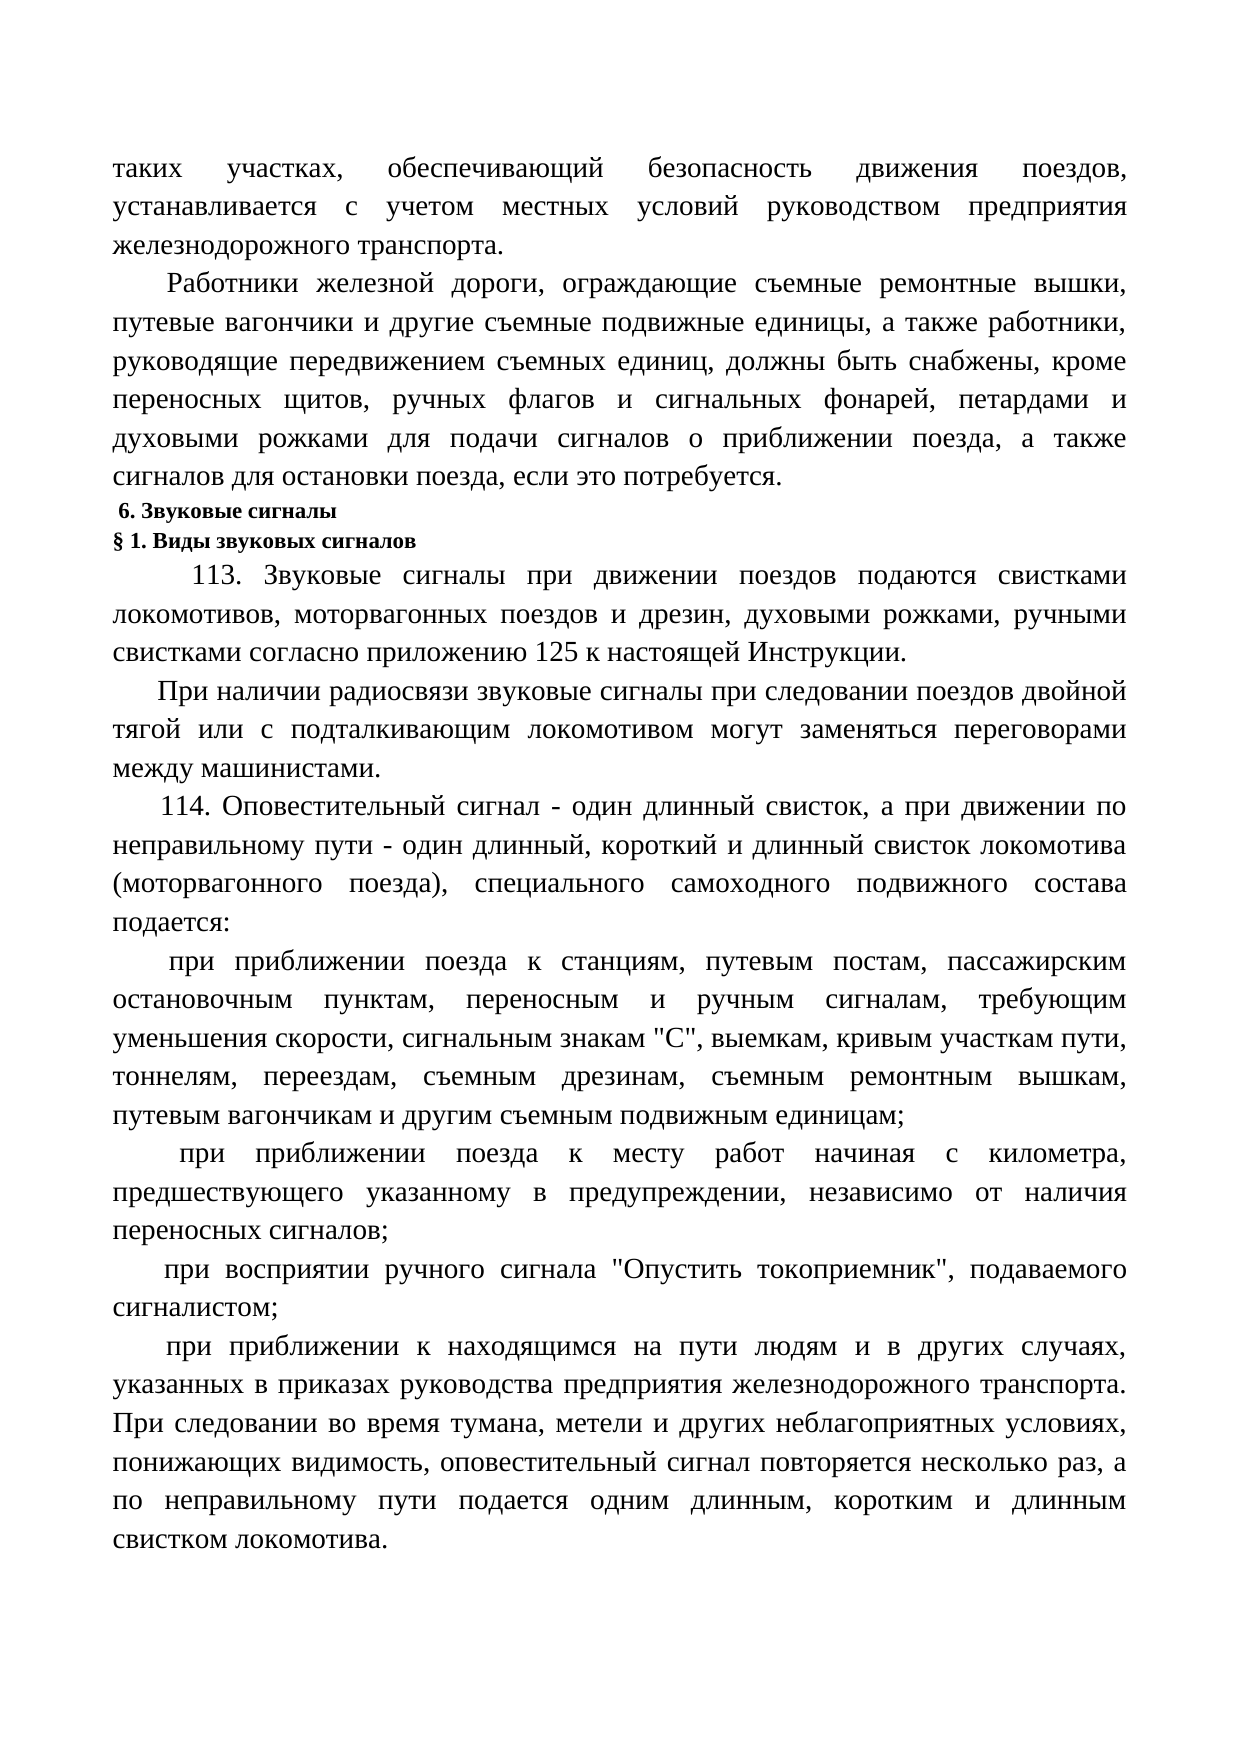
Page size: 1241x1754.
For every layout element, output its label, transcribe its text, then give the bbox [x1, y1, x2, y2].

text 114. Оповестительный сигнал - один длинный свисток, а при движении по неправильному пути - один длинный, короткий и длинный свисток локомотива (моторвагонного поезда), специального самоходного подвижного состава подается: [112, 788, 1128, 938]
text 113. Звуковые сигналы при движении поездов подаются свистками локомотивов, моторвагонных поездов и дрезин, духовыми рожками, ручными свистками согласно приложению 125 к настоящей Инструкции. [112, 557, 1128, 668]
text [112, 150, 1128, 261]
text При наличии радиосвязи звуковые сигналы при следовании поездов двойной тягой или с подталкивающим локомотивом могут заменяться переговорами между машинистами. [112, 673, 1128, 783]
text при приближении поезда к станциям, путевым постам, пассажирским остановочным пунктам, переносным и ручным сигналам, требующим уменьшения скорости, сигнальным знакам "С", выемкам, кривым участкам пути, тоннелям, переездам, съемным дрезинам, съемным ремонтным вышкам, путевым вагончикам и другим съемным подвижным единицам; [112, 943, 1128, 1130]
text 6. Звуковые сигналы § 1. Виды звуковых сигналов [112, 497, 1128, 553]
text при восприятии ручного сигнала "Опустить токоприемник", подаваемого сигналистом; [112, 1251, 1128, 1323]
text при приближении поезда к месту работ начиная с километра, предшествующего указанному в предупреждении, независимо от наличия переносных сигналов; [112, 1135, 1128, 1246]
text Работники железной дороги, ограждающие съемные ремонтные вышки, путевые вагончики и другие съемные подвижные единицы, а также работники, руководящие передвижением съемных единиц, должны быть снабжены, кроме переносных щитов, ручных флагов и сигнальных фонарей, петардами и духовыми рожками для подачи сигналов о приближении поезда, а также сигналов для остановки поезда, если это потребуется. [112, 266, 1128, 492]
text при приближении к находящимся на пути людям и в других случаях, указанных в приказах руководства предприятия железнодорожного транспорта. При следовании во время тумана, метели и других неблагоприятных условиях, понижающих видимость, оповестительный сигнал повторяется несколько раз, а по неправильному пути подается одним длинным, коротким и длинным свистком локомотива. [112, 1328, 1128, 1554]
